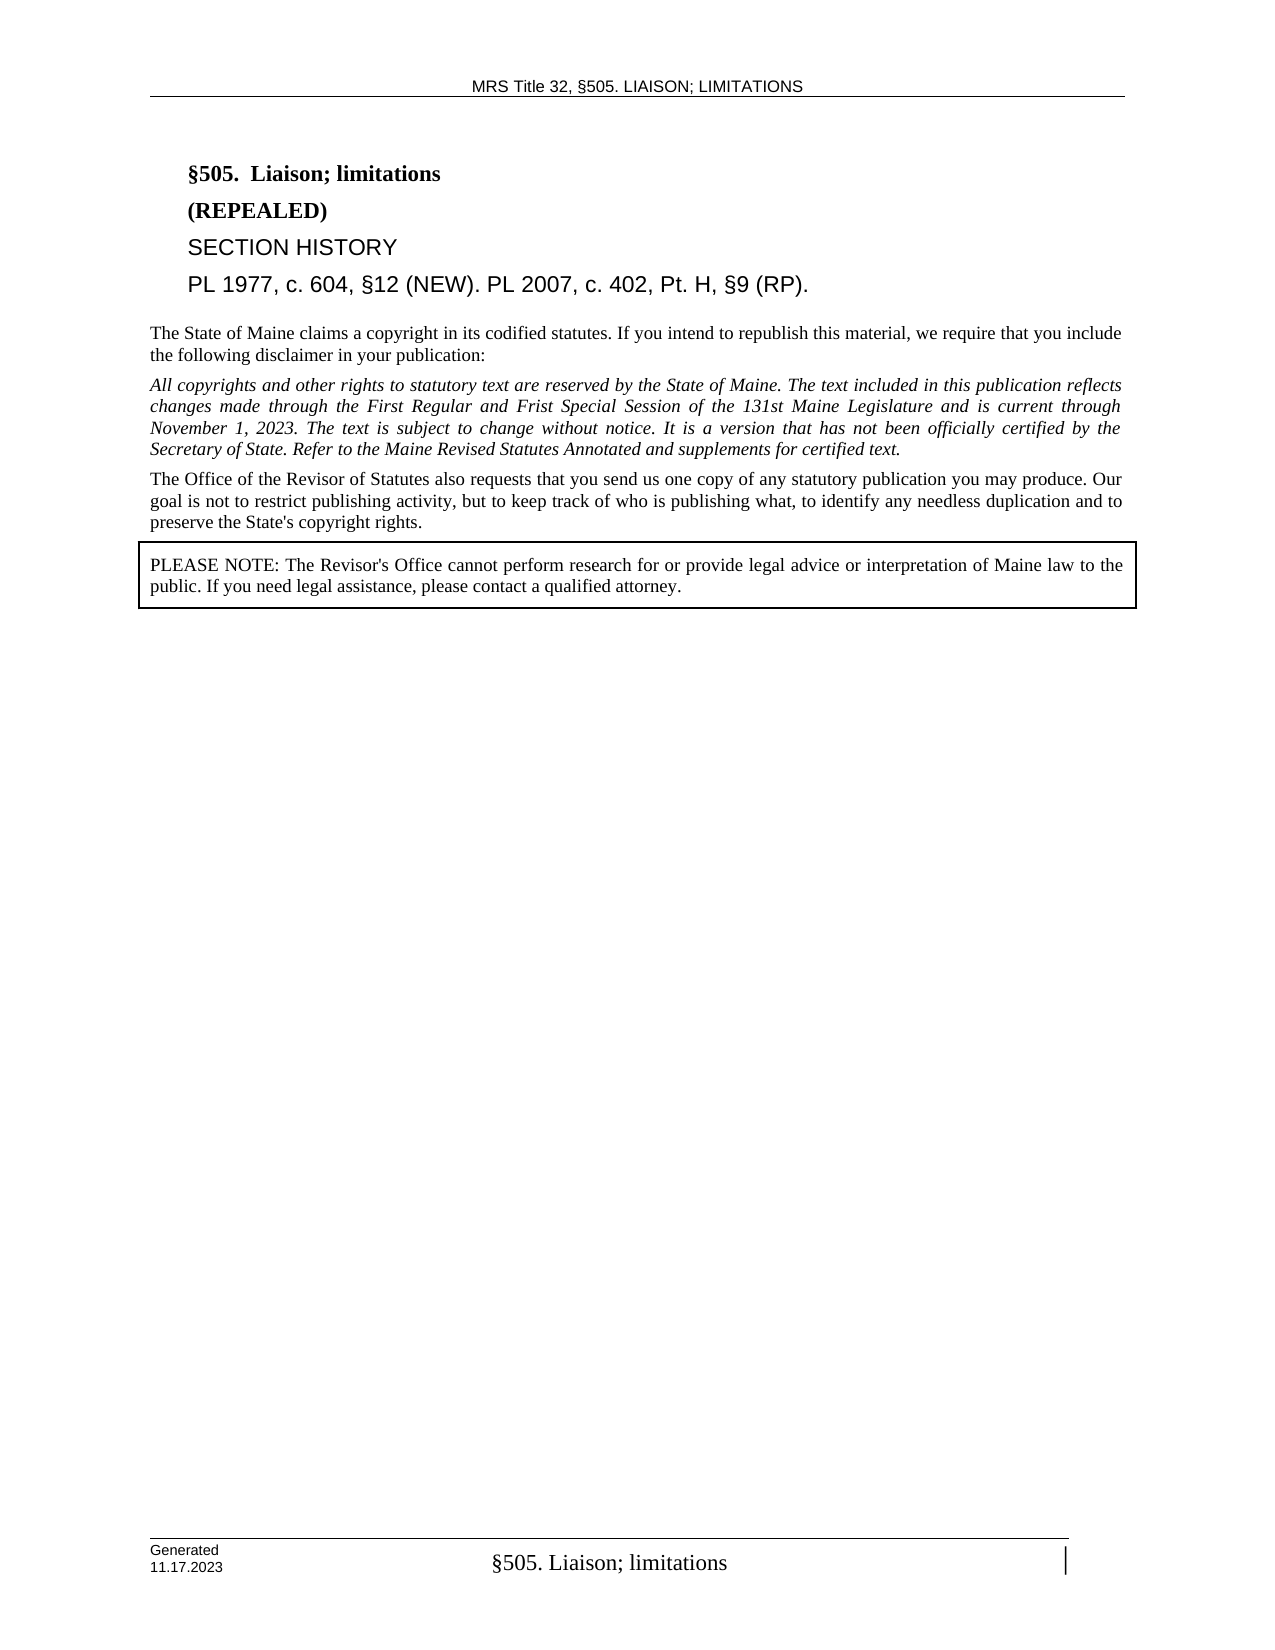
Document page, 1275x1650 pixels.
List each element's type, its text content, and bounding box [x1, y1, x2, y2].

text PLEASE NOTE: The Revisor's Office cannot perform research for or provide legal advice or interpretation of Maine law to the public. If you need legal assistance, please contact a qualified attorney. [140, 543, 1135, 607]
text The Office of the Revisor of Statutes also requests that you send us one copy of any statutory publication you may produce. Our goal is not to restrict publishing activity, but to keep track of who is publishing what, to identify any needless duplication and to preserve the State's copyright rights. [150, 468, 1125, 533]
text The State of Maine claims a copyright in its codified statutes. If you intend to republish this material, we require that you include the following disclaimer in your publication: [150, 322, 1125, 365]
text §505. Liaison; limitations [187, 160, 1125, 187]
text PL 1977, c. 604, §12 (NEW). PL 2007, c. 402, Pt. H, §9 (RP). [187, 271, 1125, 297]
text SECTION HISTORY [187, 234, 1125, 260]
text All copyrights and other rights to statutory text are reserved by the State of Maine. The text included in this publication reflects changes made through the First Regular and Frist Special Session of the 131st Maine Legislature and is current through November 1, 2023 . The text is subject to change without notice. It is a version that has not been officially certified by the Secretary of State. Refer to the Maine Revised Statutes Annotated and supplements for certified text. [150, 373, 1125, 460]
text (REPEALED) [187, 197, 1125, 223]
